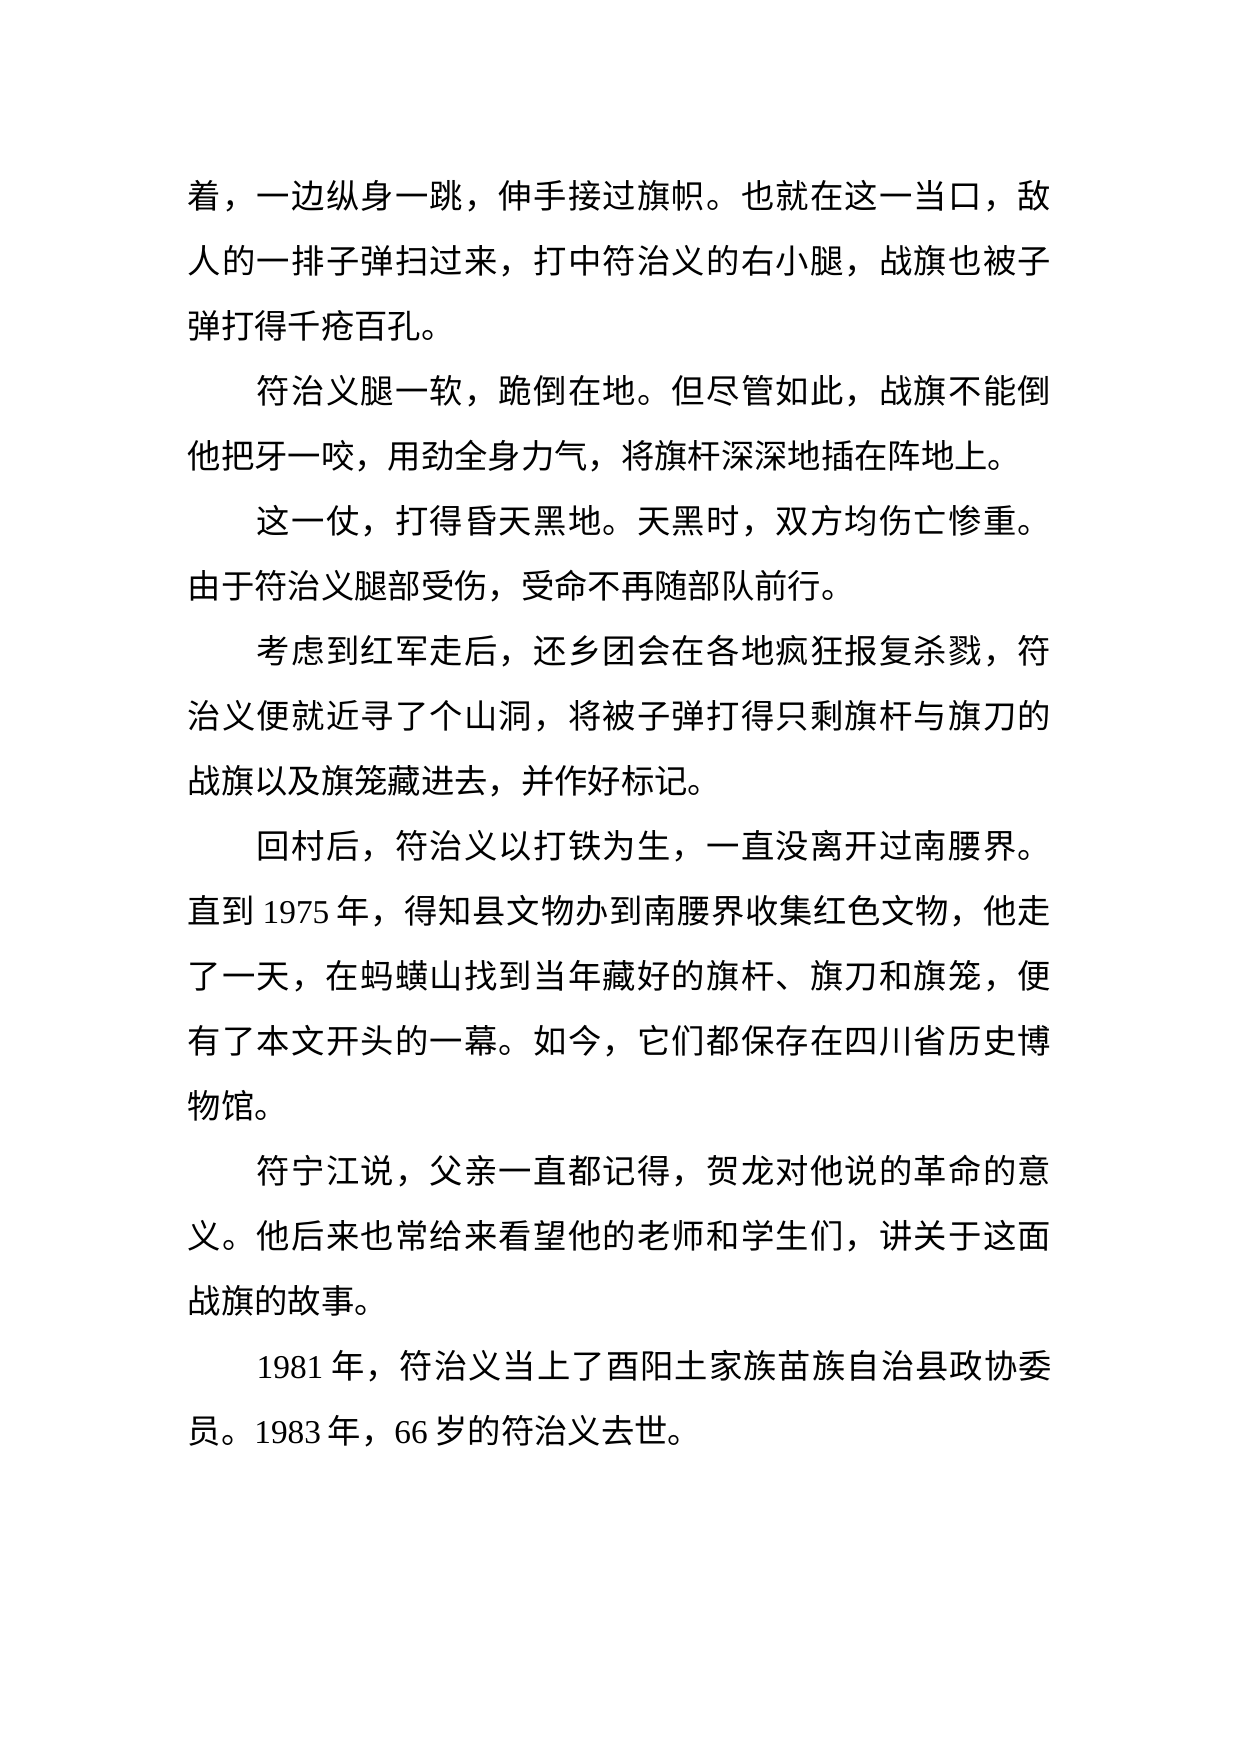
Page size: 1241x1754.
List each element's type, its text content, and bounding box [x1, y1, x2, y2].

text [187, 162, 1053, 357]
text 1981年，符治义当上了酉阳土家族苗族自治县政协委员。1983年，66岁的符治义去世。 [187, 1332, 1053, 1462]
text 符治义腿一软，跪倒在地。但尽管如此，战旗不能倒！他把牙一咬，用劲全身力气，将旗杆深深地插在阵地上。 [187, 357, 1053, 487]
text 考虑到红军走后，还乡团会在各地疯狂报复杀戮，符治义便就近寻了个山洞，将被子弹打得只剩旗杆与旗刀的战旗以及旗笼藏进去，并作好标记。 [187, 617, 1053, 812]
text 符宁江说，父亲一直都记得，贺龙对他说的革命的意义。他后来也常给来看望他的老师和学生们，讲关于这面战旗的故事。 [187, 1137, 1053, 1332]
text 回村后，符治义以打铁为生，一直没离开过南腰界。直到1975年，得知县文物办到南腰界收集红色文物，他走了一天，在蚂蟥山找到当年藏好的旗杆、旗刀和旗笼，便有了本文开头的一幕。如今，它们都保存在四川省历史博物馆。 [187, 812, 1053, 1137]
text 这一仗，打得昏天黑地。天黑时，双方均伤亡惨重。由于符治义腿部受伤，受命不再随部队前行。 [187, 487, 1053, 617]
